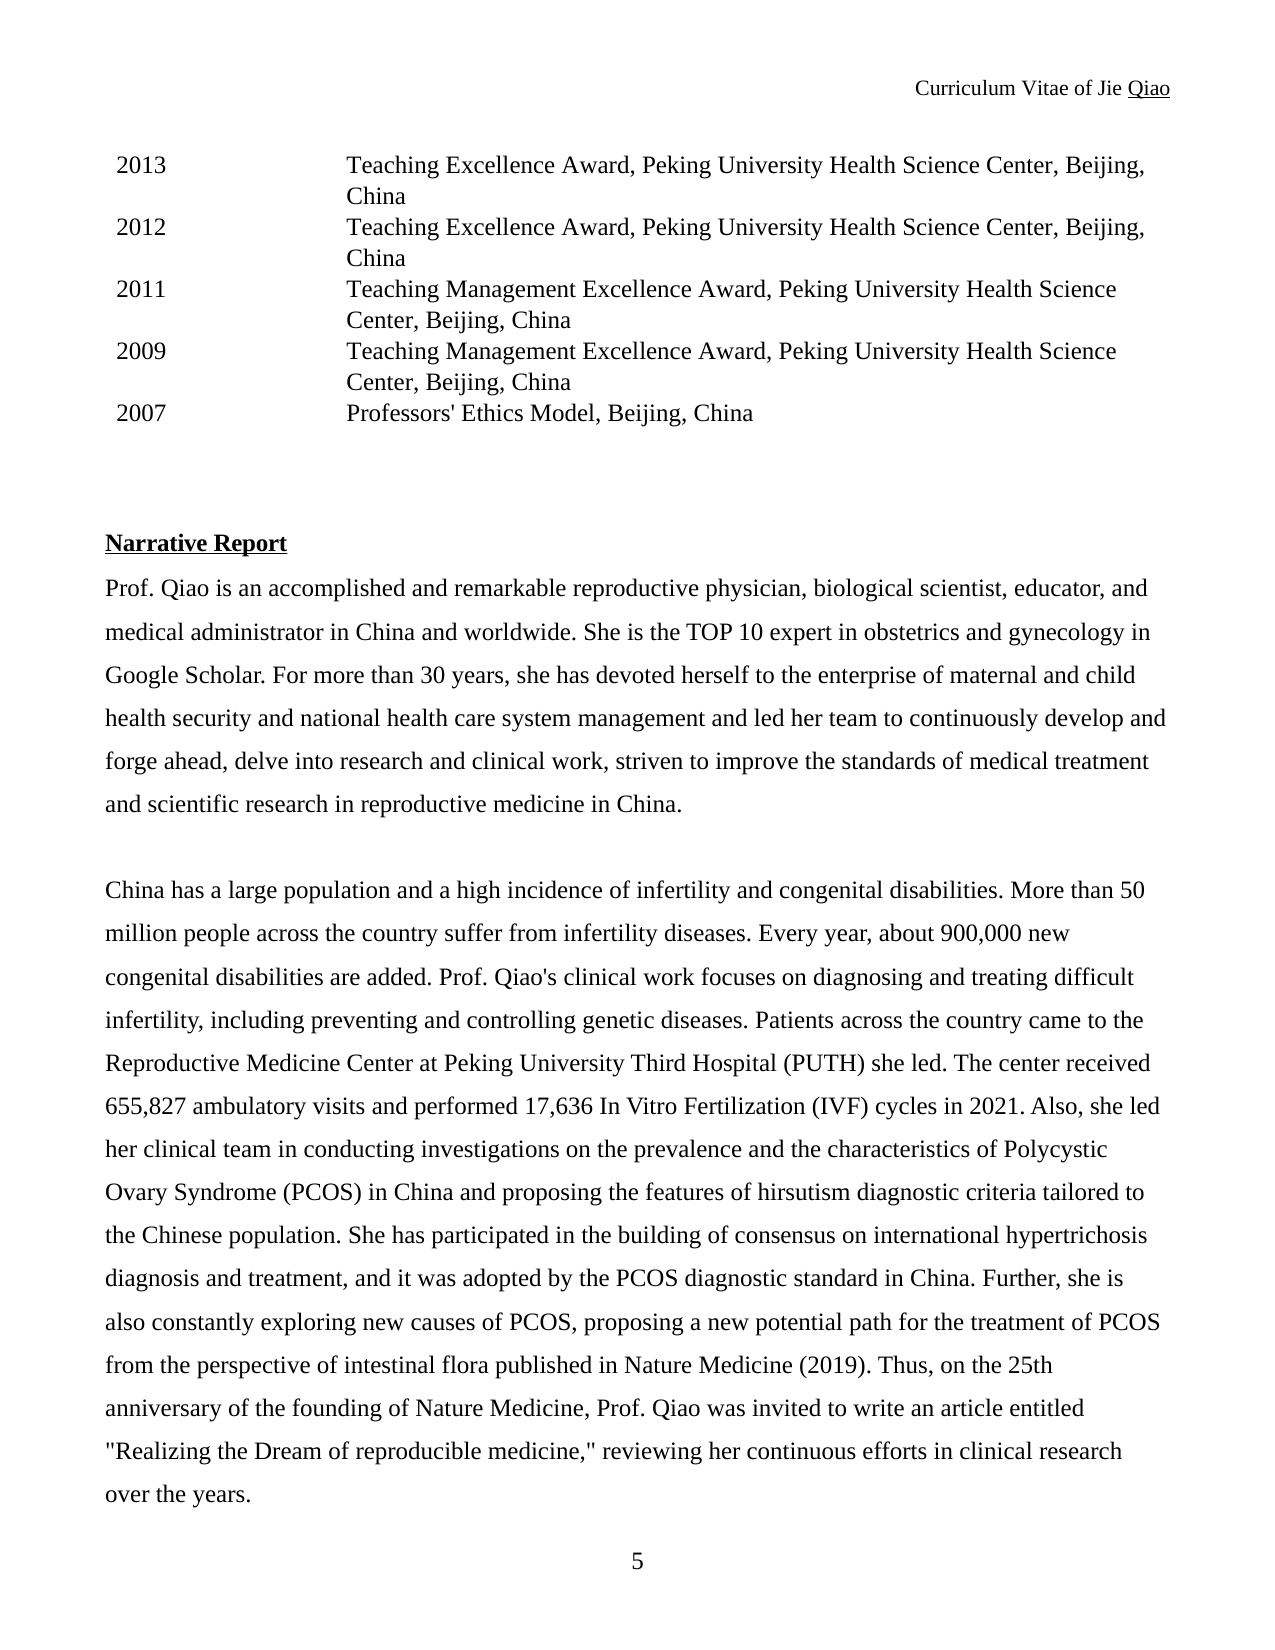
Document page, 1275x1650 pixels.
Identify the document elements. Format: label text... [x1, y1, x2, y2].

table_cell 2012 [105, 212, 335, 274]
table_cell Teaching Excellence Award, Peking University Health Science Center, Beijing, China [335, 212, 1182, 274]
table_cell Professors' Ethics Model, Beijing, China [335, 398, 1182, 429]
table_cell 2007 [105, 398, 335, 429]
text Narrative Report [105, 528, 1170, 557]
text China has a large population and a high incidence of infertility and congenital disabilities. More than 50 million people across the country suffer from infertility diseases. Every year, about 900,000 new congenital disabilities are added. Prof. Qiao's clinical work focuses on diagnosing and treating difficult infertility, including preventing and controlling genetic diseases. Patients across the country came to the Reproductive Medicine Center at Peking University Third Hospital (PUTH) she led. The center received 655,827 ambulatory visits and performed 17,636 In Vitro Fertilization (IVF) cycles in 2021. Also, she led her clinical team in conducting investigations on the prevalence and the characteristics of Polycystic Ovary Syndrome (PCOS) in China and proposing the features of hirsutism diagnostic criteria tailored to the Chinese population. She has participated in the building of consensus on international hypertrichosis diagnosis and treatment, and it was adopted by the PCOS diagnostic standard in China. Further, she is also constantly exploring new causes of PCOS, proposing a new potential path for the treatment of PCOS from the perspective of intestinal flora published in Nature Medicine (2019). Thus, on the 25th anniversary of the founding of Nature Medicine, Prof. Qiao was invited to write an article entitled "Realizing the Dream of reproducible medicine," reviewing her continuous efforts in clinical research over the years. [105, 875, 1170, 1508]
table_cell Teaching Management Excellence Award, Peking University Health Science Center, Beijing, China [335, 274, 1182, 336]
table_cell 2011 [105, 274, 335, 336]
text Prof. Qiao is an accomplished and remarkable reproductive physician, biological scientist, educator, and medical administrator in China and worldwide. She is the TOP 10 expert in obstetrics and gynecology in Google Scholar. For more than 30 years, she has devoted herself to the enterprise of maternal and child health security and national health care system management and led her team to continuously develop and forge ahead, delve into research and clinical work, striven to improve the standards of medical treatment and scientific research in reproductive medicine in China. [105, 573, 1170, 818]
table_cell Teaching Management Excellence Award, Peking University Health Science Center, Beijing, China [335, 336, 1182, 398]
table_cell 2013 [105, 150, 335, 212]
table_cell 2009 [105, 336, 335, 398]
table_cell Teaching Excellence Award, Peking University Health Science Center, Beijing, China [335, 150, 1182, 212]
